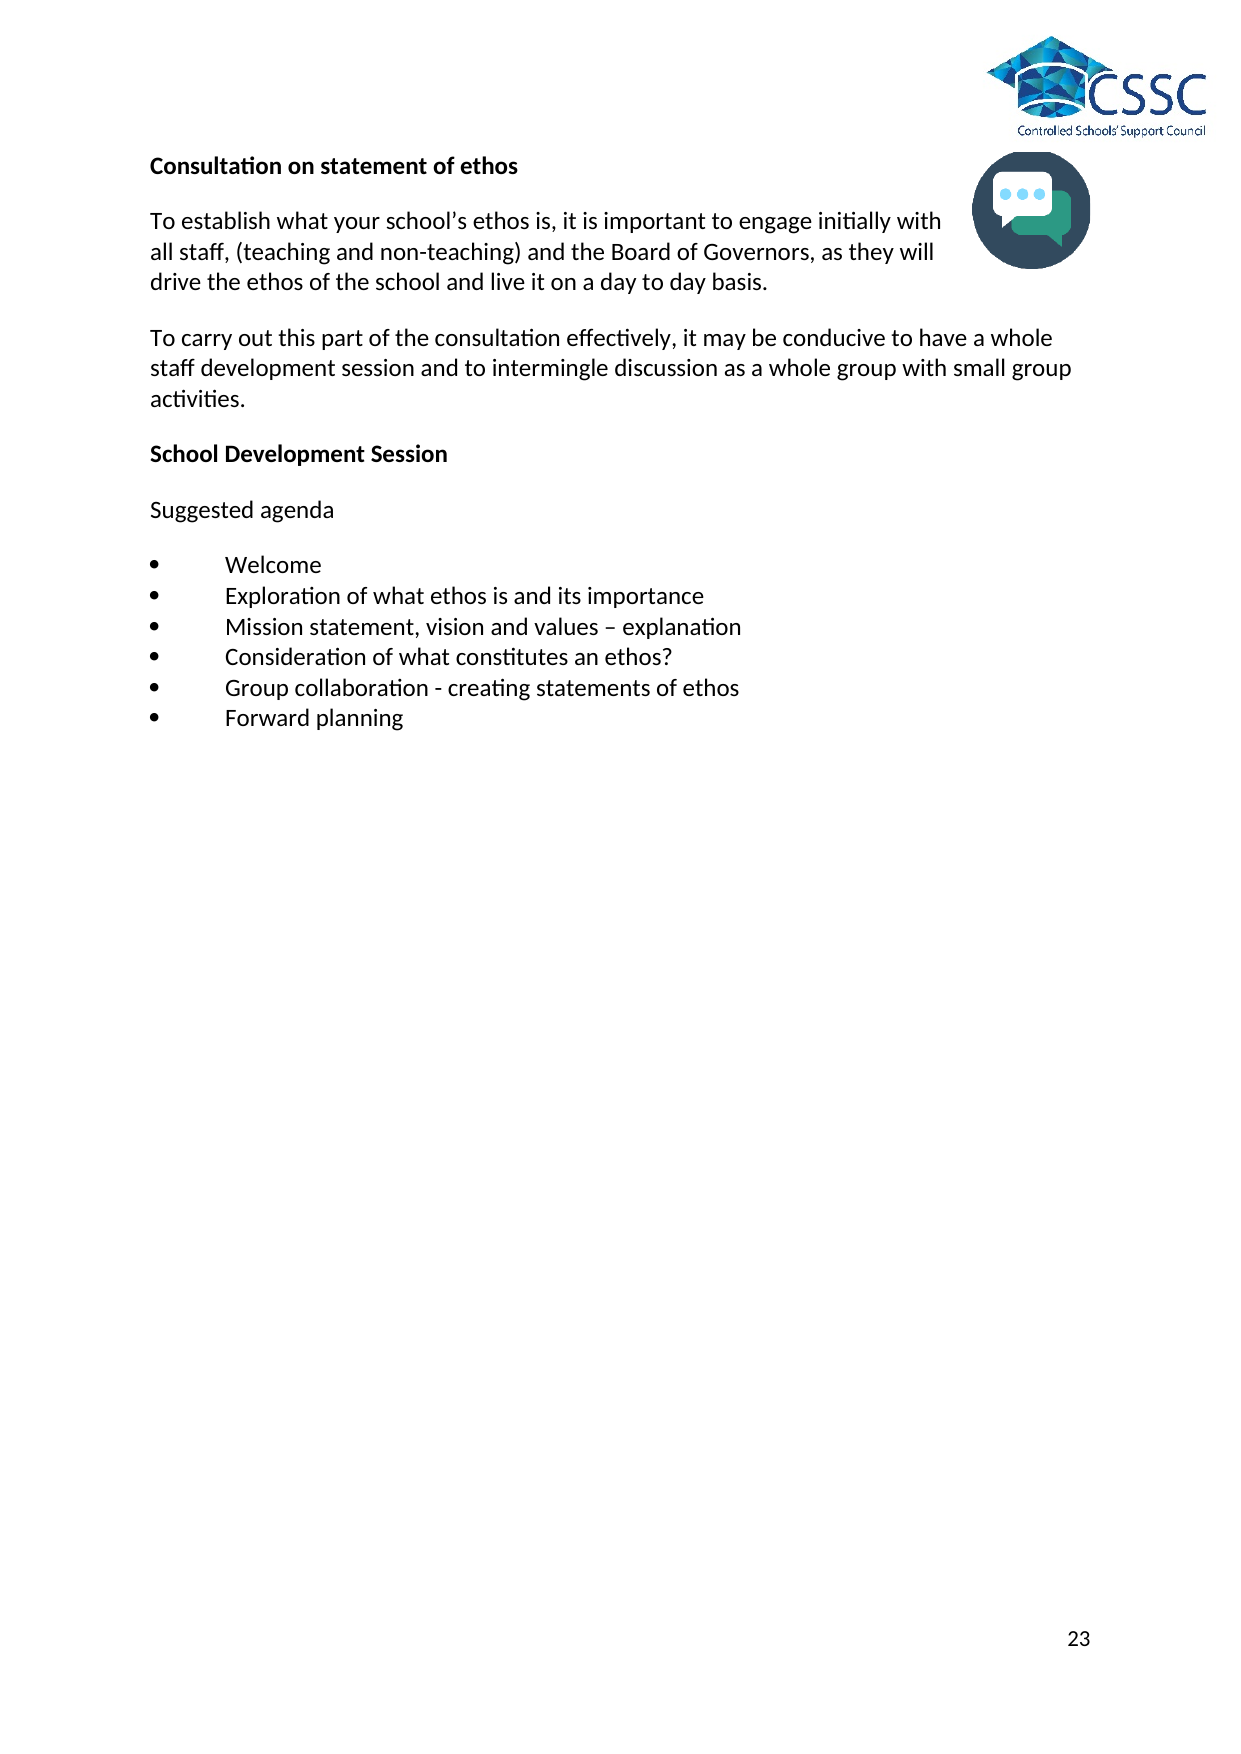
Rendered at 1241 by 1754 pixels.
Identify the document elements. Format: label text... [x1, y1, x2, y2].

list Welcome [150, 550, 1090, 580]
list Exploration of what ethos is and its importance [150, 580, 1090, 611]
text Suggested agenda [150, 494, 1090, 525]
list Group collaboration - creating statements of ethos [150, 672, 1090, 702]
text To establish what your school’s ethos is, it is important to engage initially with all staff, (teaching and non-teaching) and the Board of Governors, as they will drive the ethos of the school and live it on a day to day basis. [150, 206, 1090, 297]
list Consideration of what constitutes an ethos? [150, 641, 1090, 672]
list Forward planning [150, 702, 1090, 733]
subtitle Consultation on statement of ethos [150, 150, 972, 181]
list Mission statement, vision and values – explanation [150, 611, 1090, 641]
picture [970, 22, 1221, 269]
subtitle School Development Session [150, 439, 1090, 469]
text To carry out this part of the consultation effectively, it may be conducive to have a whole staff development session and to intermingle discussion as a whole group with small group activities. [150, 322, 1090, 414]
